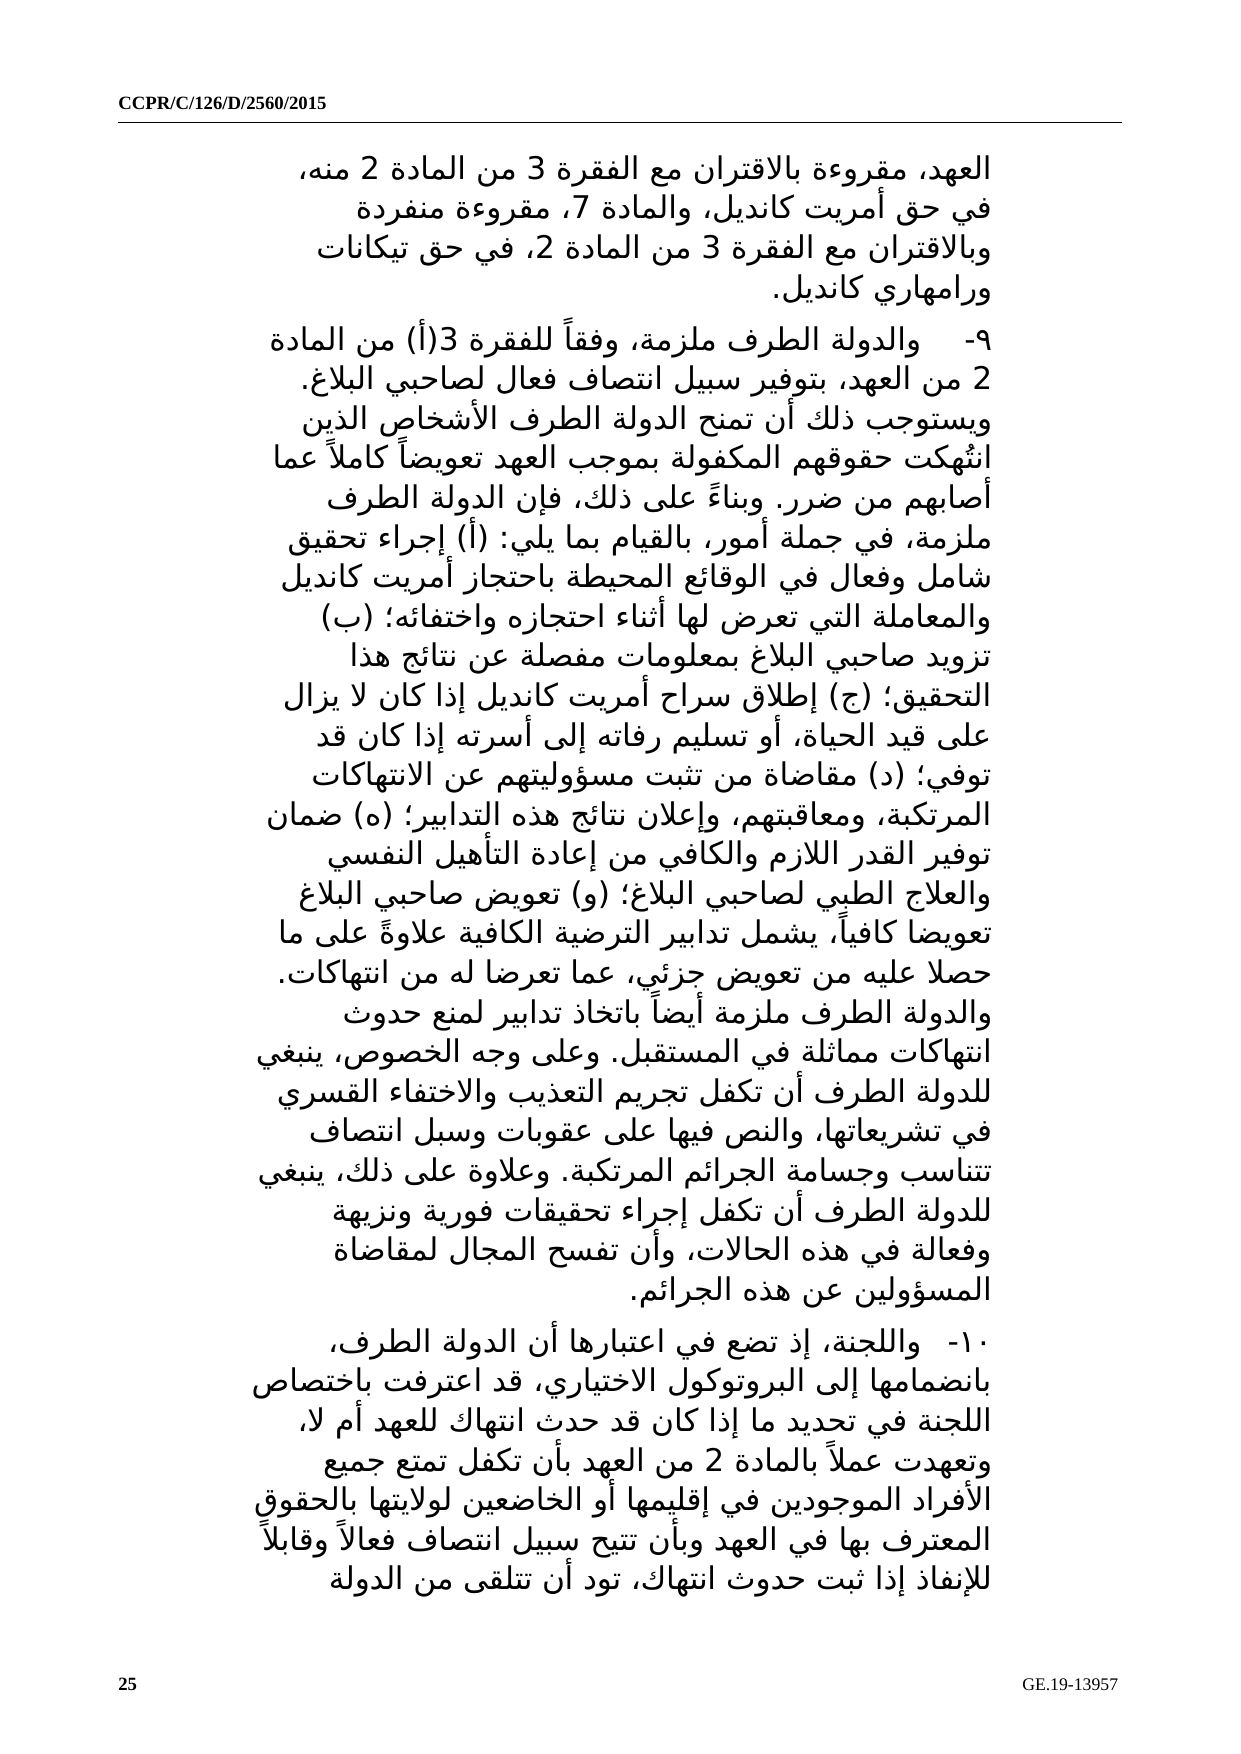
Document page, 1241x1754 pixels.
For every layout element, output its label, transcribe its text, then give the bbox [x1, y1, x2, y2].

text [248, 148, 992, 306]
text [248, 1321, 992, 1598]
text ٩- والدولة الطرف ملزمة، وفقاً للفقرة 3(أ) من المادة 2 من العهد، بتوفير سبيل انتصاف فعال لصاحبي البلاغ. ويستوجب ذلك أن تمنح الدولة الطرف الأشخاص الذين انتُهكت حقوقهم المكفولة بموجب العهد تعويضاً كاملاً عما أصابهم من ضرر. وبناءً على ذلك، فإن الدولة الطرف ملزمة، في جملة أمور، بالقيام بما يلي: (أ) إجراء تحقيق شامل وفعال في الوقائع المحيطة باحتجاز أمريت كانديل والمعاملة التي تعرض لها أثناء احتجازه واختفائه؛ (ب) تزويد صاحبي البلاغ بمعلومات مفصلة عن نتائج هذا التحقيق؛ (ج) إطلاق سراح أمريت كانديل إذا كان لا يزال على قيد الحياة، أو تسليم رفاته إلى أسرته إذا كان قد توفي؛ (د) مقاضاة من تثبت مسؤوليتهم عن الانتهاكات المرتكبة، ومعاقبتهم، وإعلان نتائج هذه التدابير؛ (ه) ضمان توفير القدر اللازم والكافي من إعادة التأهيل النفسي والعلاج الطبي لصاحبي البلاغ؛ (و) تعويض صاحبي البلاغ تعويضا كافياً، يشمل تدابير الترضية الكافية علاوةً على ما حصلا عليه من تعويض جزئي، عما تعرضا له من انتهاكات. والدولة الطرف ملزمة أيضاً باتخاذ تدابير لمنع حدوث انتهاكات مماثلة في المستقبل. وعلى وجه الخصوص، ينبغي للدولة الطرف أن تكفل تجريم التعذيب والاختفاء القسري في تشريعاتها، والنص فيها على عقوبات وسبل انتصاف تتناسب وجسامة الجرائم المرتكبة. وعلاوة على ذلك، ينبغي للدولة الطرف أن تكفل إجراء تحقيقات فورية ونزيهة وفعالة في هذه الحالات، وأن تفسح المجال لمقاضاة المسؤولين عن هذه الجرائم. [248, 318, 992, 1308]
